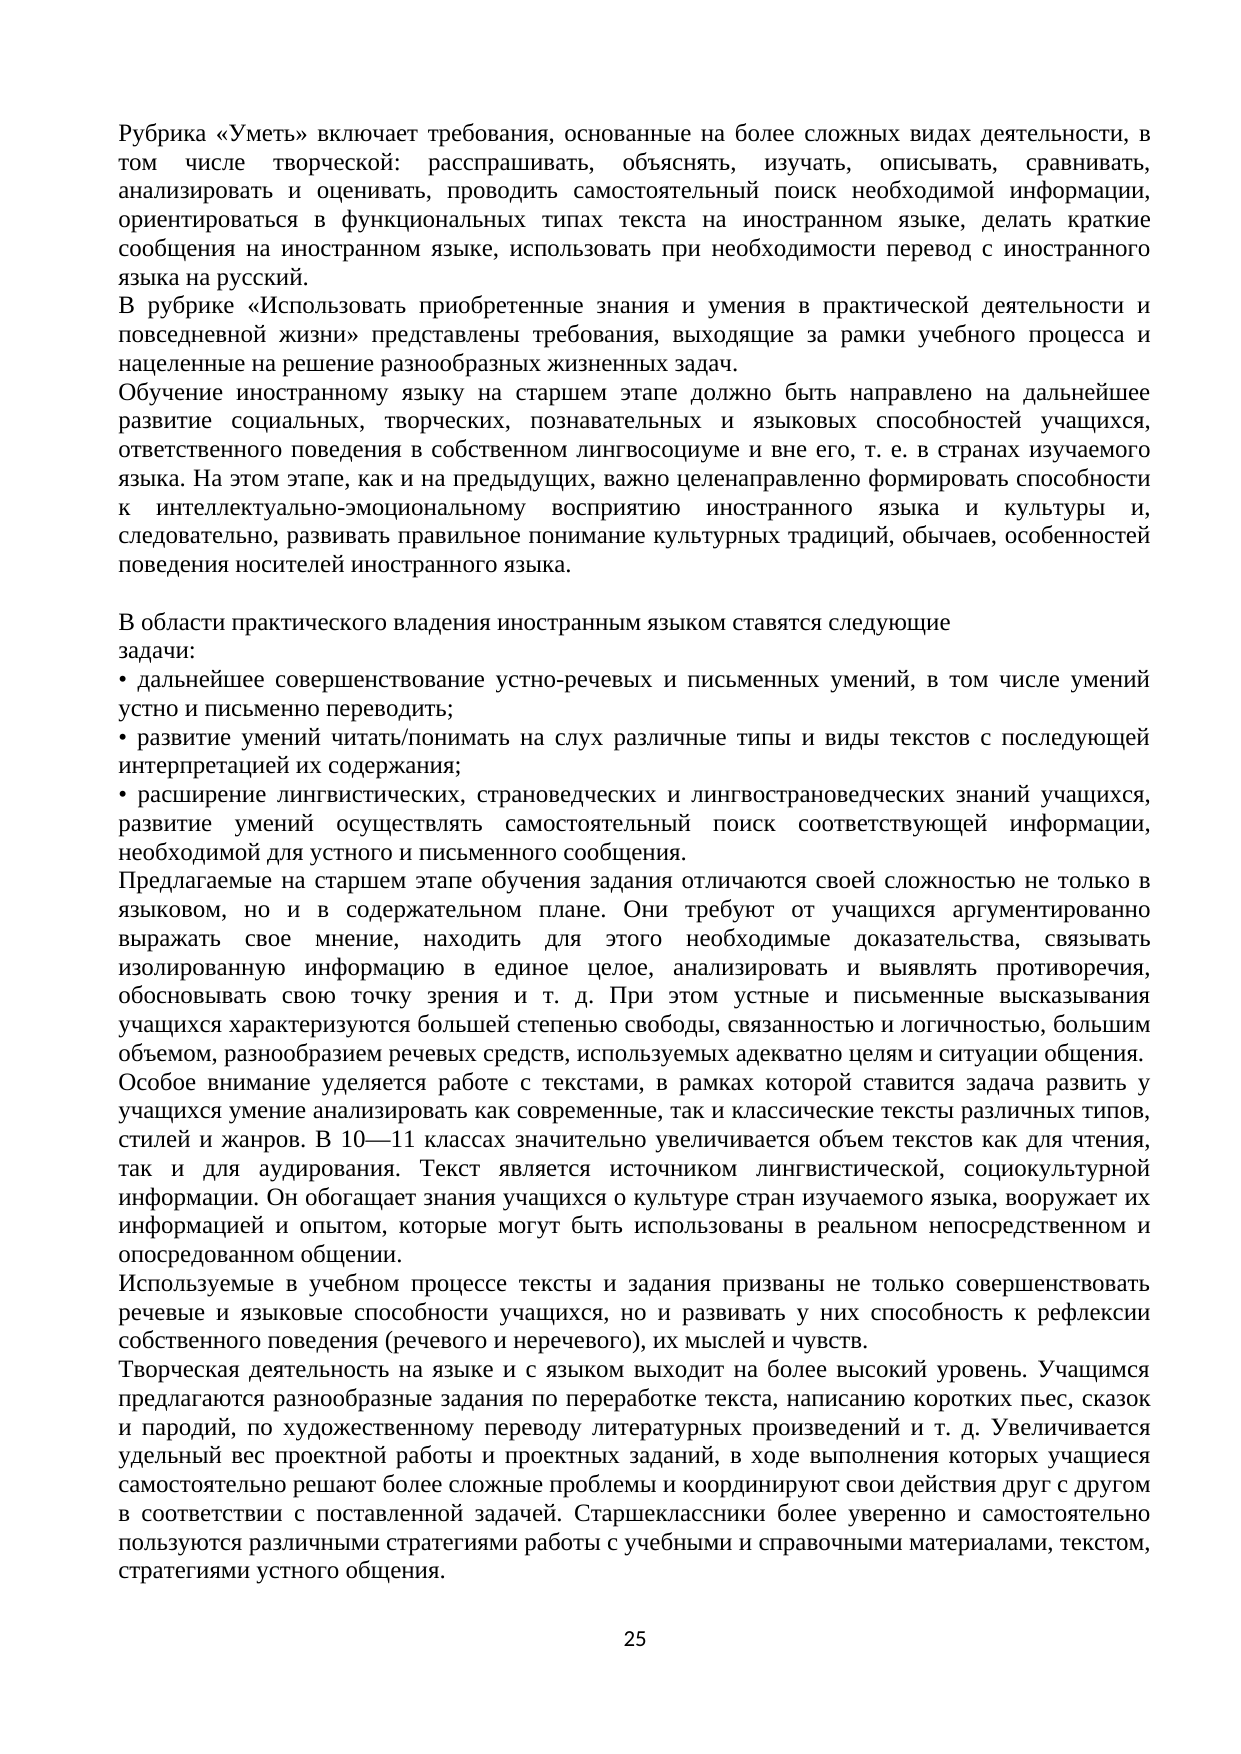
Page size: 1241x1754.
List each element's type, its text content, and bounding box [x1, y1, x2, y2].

text Используемые в учебном процессе тексты и задания призваны не только совершенствовать речевые и языковые способности учащихся, но и развивать у них способность к рефлексии собственного поведения (речевого и неречевого), их мыслей и чувств. [118, 1268, 1152, 1354]
text Предлагаемые на старшем этапе обучения задания отличаются своей сложностью не только в языковом, но и в содержательном плане. Они требуют от учащихся аргументированно выражать свое мнение, находить для этого необходимые доказательства, связывать изолированную информацию в единое целое, анализировать и выявлять противоречия, обосновывать свою точку зрения и т. д. При этом устные и письменные высказывания учащихся характеризуются большей степенью свободы, связанностью и логичностью, бoльшим объемом, разнообразием речевых средств, используемых адекватно целям и ситуации общения. [118, 866, 1152, 1067]
text Обучение иностранному языку на старшем этапе должно быть направлено на дальнейшее развитие социальных, творческих, познавательных и языковых способностей учащихся, ответственного поведения в собственном лингвосоциуме и вне его, т. е. в странах изучаемого языка. На этом этапе, как и на предыдущих, важно целенаправленно формировать способности к интеллектуально-эмоциональному восприятию иностранного языка и культуры и, следовательно, развивать правильное понимание культурных традиций, обычаев, особенностей поведения носителей иностранного языка. [118, 377, 1152, 578]
text • дальнейшее совершенствование устно-речевых и письменных умений, в том числе умений устно и письменно переводить; [118, 664, 1152, 722]
text В области практического владения иностранным языком ставятся следующие [118, 607, 1152, 636]
text Творческая деятельность на языке и с языком выходит на более высокий уровень. Учащимся предлагаются разнообразные задания по переработке текста, написанию коротких пьес, сказок и пародий, по художественному переводу литературных произведений и т. д. Увеличивается удельный вес проектной работы и проектных заданий, в ходе выполнения которых учащиеся самостоятельно решают более сложные проблемы и координируют свои действия друг с другом в соответствии с поставленной задачей. Старшеклассники более уверенно и самостоятельно пользуются различными стратегиями работы с учебными и справочными материалами, текстом, стратегиями устного общения. [118, 1354, 1152, 1584]
text • развитие умений читать/понимать на слух различные типы и виды текстов с последующей интерпретацией их содержания; [118, 722, 1152, 779]
text Особое внимание уделяется работе с текстами, в рамках которой ставится задача развить у учащихся умение анализировать как современные, так и классические тексты различных типов, стилей и жанров. В 10—11 классах значительно увеличивается объем текстов как для чтения, так и для аудирования. Текст является источником лингвистической, социокультурной информации. Он обогащает знания учащихся о культуре стран изучаемого языка, вооружает их информацией и опытом, которые могут быть использованы в реальном непосредственном и опосредованном общении. [118, 1067, 1152, 1268]
text • расширение лингвистических, страноведческих и лингвострановедческих знаний учащихся, развитие умений осуществлять самостоятельный поиск соответствующей информации, необходимой для устного и письменного сообщения. [118, 779, 1152, 866]
text задачи: [118, 636, 1152, 664]
text В рубрике «Использовать приобретенные знания и умения в практической деятельности и повседневной жизни» представлены требования, выходящие за рамки учебного процесса и нацеленные на решение разнообразных жизненных задач. [118, 291, 1152, 377]
text Рубрика «Уметь» включает требования, основанные на более сложных видах деятельности, в том числе творческой: расспрашивать, объяснять, изучать, описывать, сравнивать, анализировать и оценивать, проводить самостоятельный поиск необходимой информации, ориентироваться в функциональных типах текста на иностранном языке, делать краткие сообщения на иностранном языке, использовать при необходимости перевод с иностранного языка на русский. [118, 118, 1152, 291]
